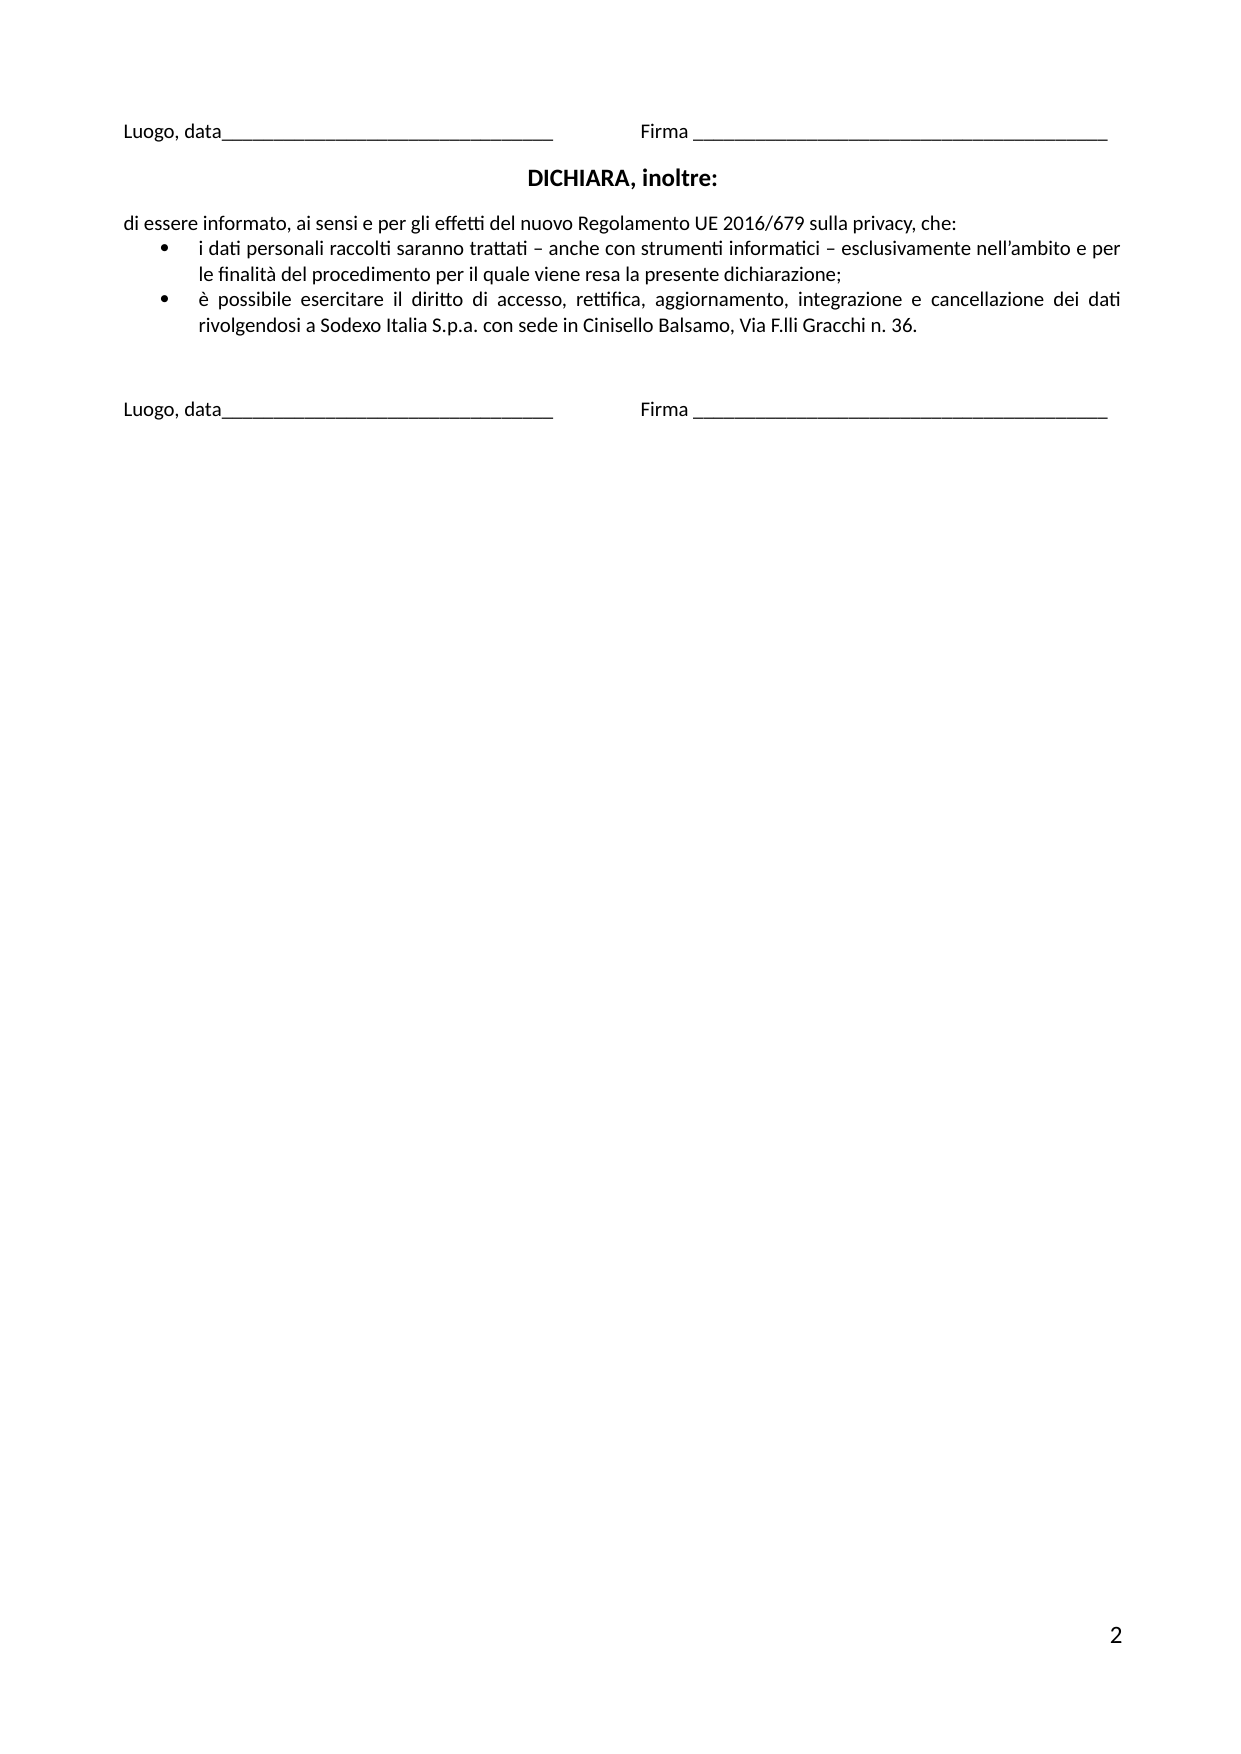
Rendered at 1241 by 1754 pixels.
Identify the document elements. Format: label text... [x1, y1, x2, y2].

text Luogo, data________________________________ Firma ________________________________________ [123, 118, 1122, 143]
list i dati personali raccolti saranno trattati – anche con strumenti informatici – esclusivamente nell’ambito e per le finalità del procedimento per il quale viene resa la presente dichiarazione; [161, 236, 1122, 286]
text di essere informato, ai sensi e per gli effetti del nuovo Regolamento UE 2016/679 sulla privacy, che: [123, 210, 1122, 236]
text Luogo, data________________________________ Firma ________________________________________ [123, 397, 1122, 422]
list è possibile esercitare il diritto di accesso, rettifica, aggiornamento, integrazione e cancellazione dei dati rivolgendosi a Sodexo Italia S.p.a. con sede in Cinisello Balsamo, Via F.lli Gracchi n. 36. [161, 286, 1122, 337]
text DICHIARA, inoltre: [123, 162, 1122, 192]
